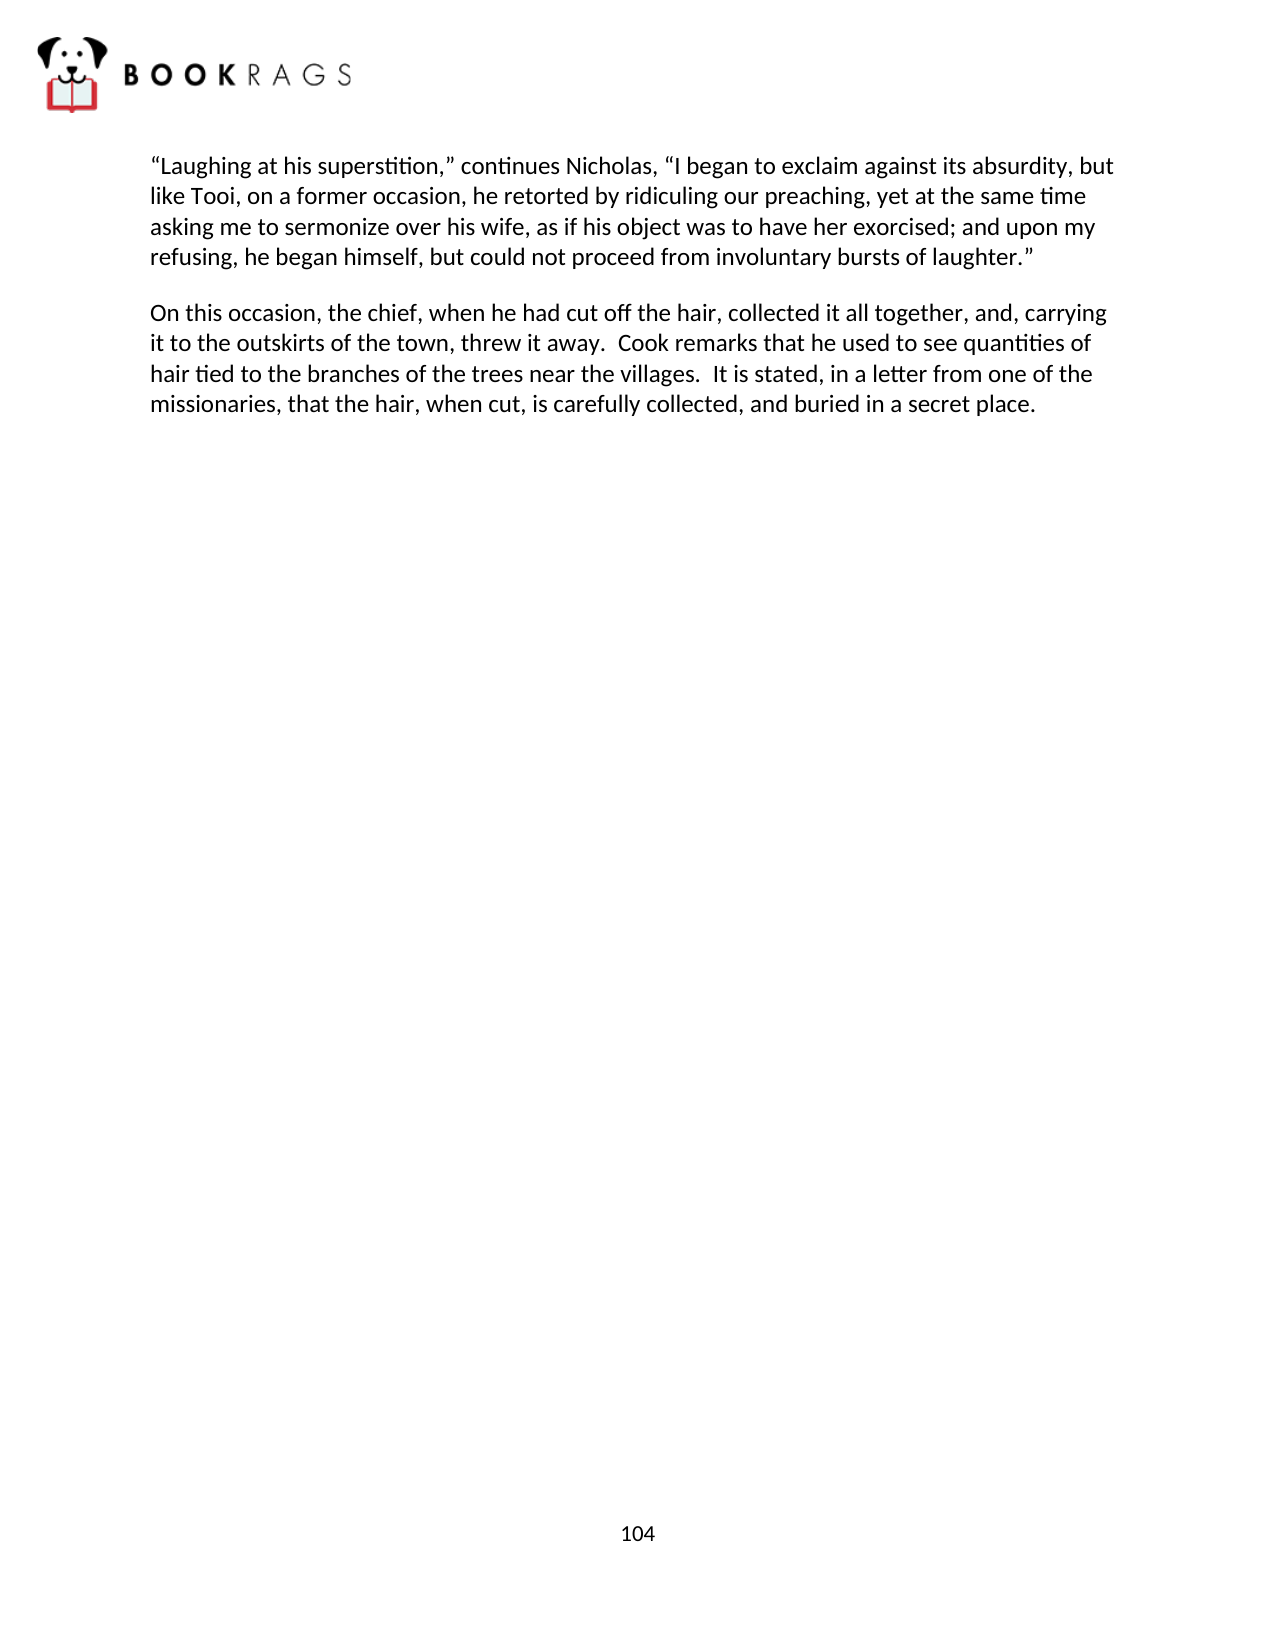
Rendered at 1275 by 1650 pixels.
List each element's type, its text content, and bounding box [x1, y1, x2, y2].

text “Laughing at his superstition,” continues Nicholas, “I began to exclaim against its absurdity, but like Tooi, on a former occasion, he retorted by ridiculing our preaching, yet at the same time asking me to sermonize over his wife, as if his object was to have her exorcised; and upon my refusing, he began himself, but could not proceed from involuntary bursts of laughter.” [150, 150, 1125, 272]
text On this occasion, the chief, when he had cut off the hair, collected it all together, and, carrying it to the outskirts of the town, threw it away. Cook remarks that he used to see quantities of hair tied to the branches of the trees near the villages. It is stated, in a letter from one of the missionaries, that the hair, when cut, is carefully collected, and buried in a secret place. [150, 297, 1125, 419]
picture [37, 37, 351, 113]
